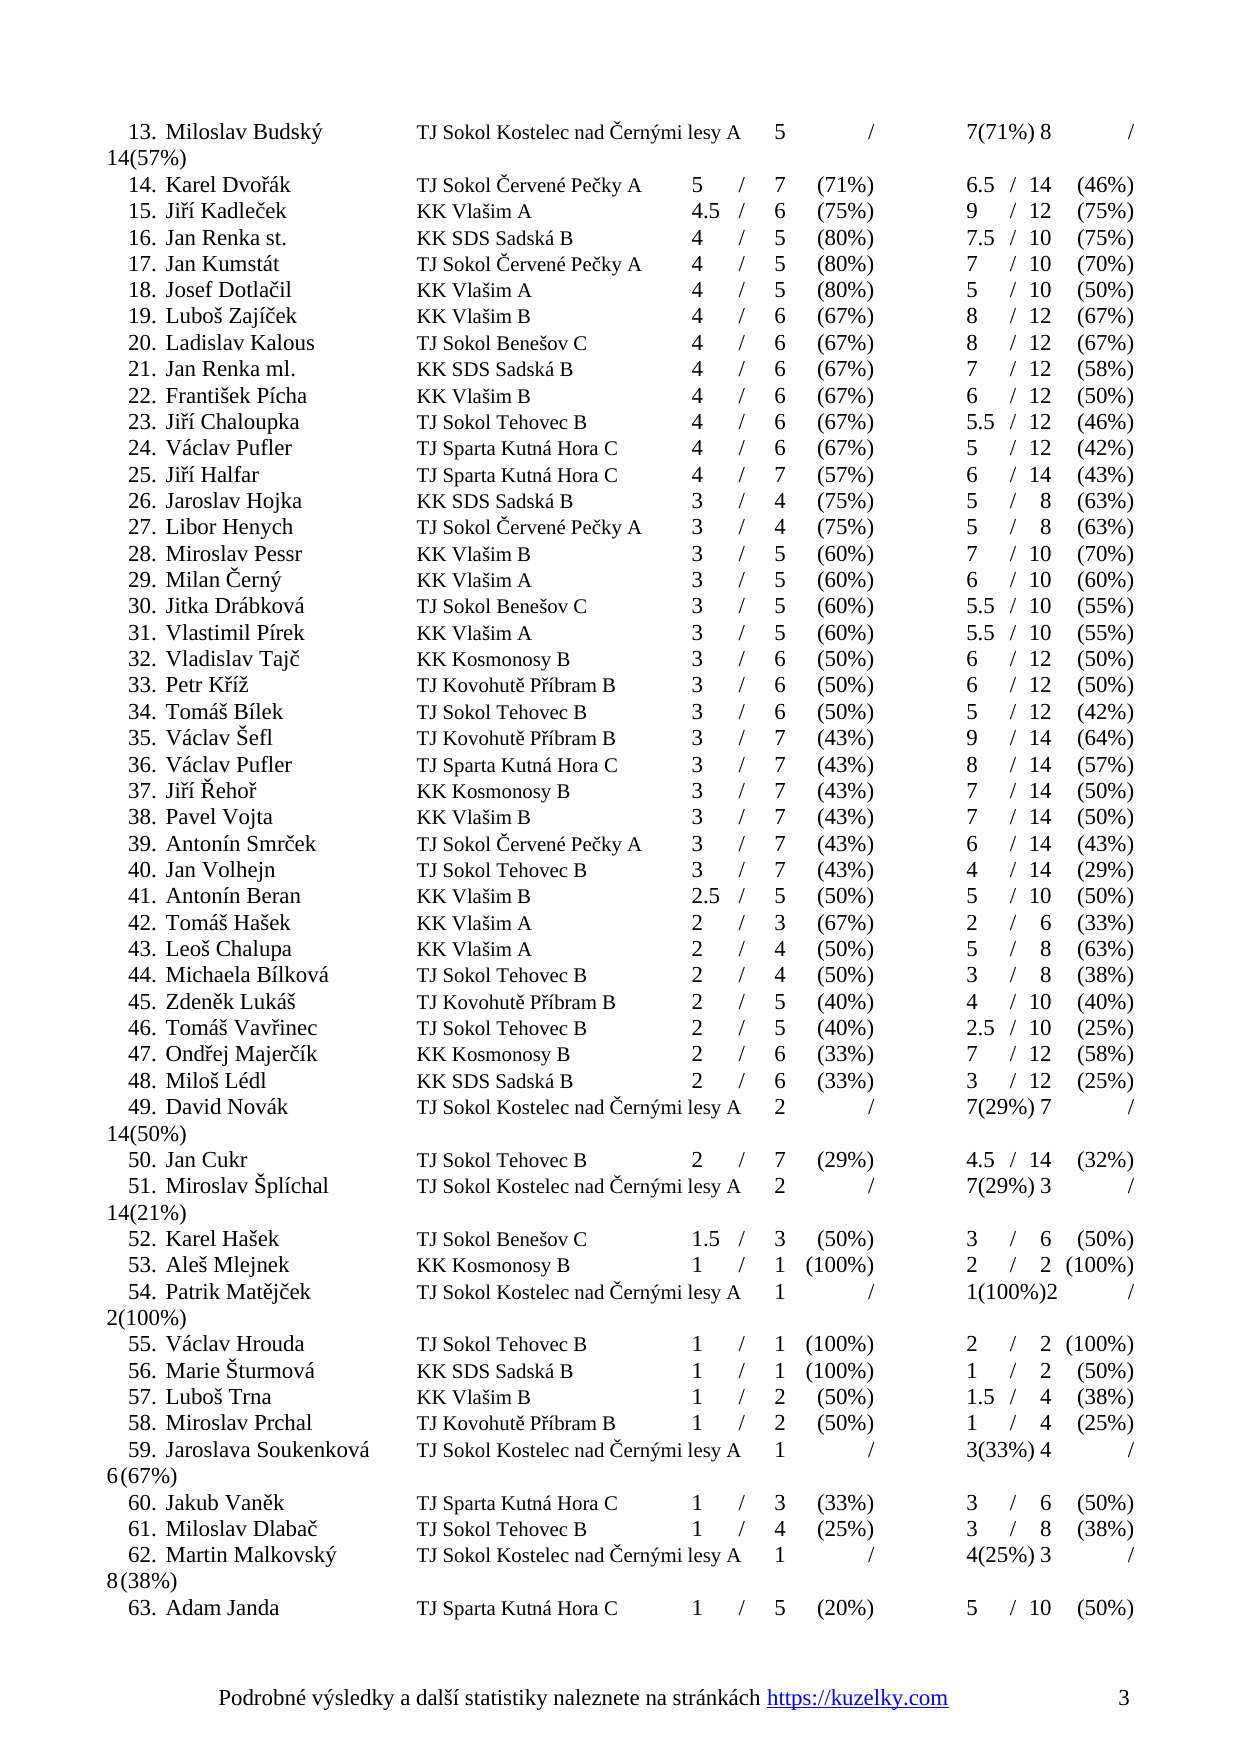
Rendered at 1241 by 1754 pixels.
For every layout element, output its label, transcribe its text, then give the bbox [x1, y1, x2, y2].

text 13. Miloslav Budský TJ Sokol Kostelec nad Černými lesy A 5 / 7 (71%) 8 / 14 (57%) [106, 118, 1134, 171]
text 32. Vladislav Tajč KK Kosmonosy B 3 / 6 (50%) 6 / 12 (50%) [106, 645, 1134, 672]
text 22. František Pícha KK Vlašim B 4 / 6 (67%) 6 / 12 (50%) [106, 382, 1134, 408]
text 37. Jiří Řehoř KK Kosmonosy B 3 / 7 (43%) 7 / 14 (50%) [106, 777, 1134, 803]
text 52. Karel Hašek TJ Sokol Benešov C 1.5 / 3 (50%) 3 / 6 (50%) [106, 1225, 1134, 1251]
text 38. Pavel Vojta KK Vlašim B 3 / 7 (43%) 7 / 14 (50%) [106, 803, 1134, 830]
text 24. Václav Pufler TJ Sparta Kutná Hora C 4 / 6 (67%) 5 / 12 (42%) [106, 434, 1134, 461]
text 29. Milan Černý KK Vlašim A 3 / 5 (60%) 6 / 10 (60%) [106, 566, 1134, 592]
text 60. Jakub Vaněk TJ Sparta Kutná Hora C 1 / 3 (33%) 3 / 6 (50%) [106, 1488, 1134, 1515]
text 26. Jaroslav Hojka KK SDS Sadská B 3 / 4 (75%) 5 / 8 (63%) [106, 487, 1134, 513]
text 59. Jaroslava Soukenková TJ Sokol Kostelec nad Černými lesy A 1 / 3 (33%) 4 / 6 (67%) [106, 1436, 1134, 1488]
text 50. Jan Cukr TJ Sokol Tehovec B 2 / 7 (29%) 4.5 / 14 (32%) [106, 1146, 1134, 1172]
text 30. Jitka Drábková TJ Sokol Benešov C 3 / 5 (60%) 5.5 / 10 (55%) [106, 592, 1134, 619]
text 41. Antonín Beran KK Vlašim B 2.5 / 5 (50%) 5 / 10 (50%) [106, 882, 1134, 909]
text 63. Adam Janda TJ Sparta Kutná Hora C 1 / 5 (20%) 5 / 10 (50%) [106, 1594, 1134, 1620]
text 14. Karel Dvořák TJ Sokol Červené Pečky A 5 / 7 (71%) 6.5 / 14 (46%) [106, 171, 1134, 197]
text 35. Václav Šefl TJ Kovohutě Příbram B 3 / 7 (43%) 9 / 14 (64%) [106, 724, 1134, 751]
text 25. Jiří Halfar TJ Sparta Kutná Hora C 4 / 7 (57%) 6 / 14 (43%) [106, 461, 1134, 487]
text 48. Miloš Lédl KK SDS Sadská B 2 / 6 (33%) 3 / 12 (25%) [106, 1067, 1134, 1093]
text 18. Josef Dotlačil KK Vlašim A 4 / 5 (80%) 5 / 10 (50%) [106, 276, 1134, 303]
text 15. Jiří Kadleček KK Vlašim A 4.5 / 6 (75%) 9 / 12 (75%) [106, 197, 1134, 223]
text 27. Libor Henych TJ Sokol Červené Pečky A 3 / 4 (75%) 5 / 8 (63%) [106, 513, 1134, 540]
text 19. Luboš Zajíček KK Vlašim B 4 / 6 (67%) 8 / 12 (67%) [106, 303, 1134, 329]
text 31. Vlastimil Pírek KK Vlašim A 3 / 5 (60%) 5.5 / 10 (55%) [106, 619, 1134, 645]
text 57. Luboš Trna KK Vlašim B 1 / 2 (50%) 1.5 / 4 (38%) [106, 1383, 1134, 1409]
text 23. Jiří Chaloupka TJ Sokol Tehovec B 4 / 6 (67%) 5.5 / 12 (46%) [106, 408, 1134, 434]
text 42. Tomáš Hašek KK Vlašim A 2 / 3 (67%) 2 / 6 (33%) [106, 909, 1134, 935]
text 54. Patrik Matějček TJ Sokol Kostelec nad Černými lesy A 1 / 1 (100%) 2 / 2 (100%) [106, 1278, 1134, 1330]
text 43. Leoš Chalupa KK Vlašim A 2 / 4 (50%) 5 / 8 (63%) [106, 935, 1134, 961]
text 47. Ondřej Majerčík KK Kosmonosy B 2 / 6 (33%) 7 / 12 (58%) [106, 1041, 1134, 1067]
text 49. David Novák TJ Sokol Kostelec nad Černými lesy A 2 / 7 (29%) 7 / 14 (50%) [106, 1093, 1134, 1146]
text 40. Jan Volhejn TJ Sokol Tehovec B 3 / 7 (43%) 4 / 14 (29%) [106, 856, 1134, 882]
text 53. Aleš Mlejnek KK Kosmonosy B 1 / 1 (100%) 2 / 2 (100%) [106, 1251, 1134, 1278]
text 58. Miroslav Prchal TJ Kovohutě Příbram B 1 / 2 (50%) 1 / 4 (25%) [106, 1409, 1134, 1436]
text 46. Tomáš Vavřinec TJ Sokol Tehovec B 2 / 5 (40%) 2.5 / 10 (25%) [106, 1014, 1134, 1041]
text 21. Jan Renka ml. KK SDS Sadská B 4 / 6 (67%) 7 / 12 (58%) [106, 355, 1134, 382]
text 55. Václav Hrouda TJ Sokol Tehovec B 1 / 1 (100%) 2 / 2 (100%) [106, 1330, 1134, 1357]
text 17. Jan Kumstát TJ Sokol Červené Pečky A 4 / 5 (80%) 7 / 10 (70%) [106, 250, 1134, 276]
text 28. Miroslav Pessr KK Vlašim B 3 / 5 (60%) 7 / 10 (70%) [106, 540, 1134, 566]
text 39. Antonín Smrček TJ Sokol Červené Pečky A 3 / 7 (43%) 6 / 14 (43%) [106, 830, 1134, 856]
text 33. Petr Kříž TJ Kovohutě Příbram B 3 / 6 (50%) 6 / 12 (50%) [106, 672, 1134, 698]
text 45. Zdeněk Lukáš TJ Kovohutě Příbram B 2 / 5 (40%) 4 / 10 (40%) [106, 988, 1134, 1014]
text 44. Michaela Bílková TJ Sokol Tehovec B 2 / 4 (50%) 3 / 8 (38%) [106, 961, 1134, 988]
text 16. Jan Renka st. KK SDS Sadská B 4 / 5 (80%) 7.5 / 10 (75%) [106, 223, 1134, 250]
text 20. Ladislav Kalous TJ Sokol Benešov C 4 / 6 (67%) 8 / 12 (67%) [106, 329, 1134, 355]
text 36. Václav Pufler TJ Sparta Kutná Hora C 3 / 7 (43%) 8 / 14 (57%) [106, 751, 1134, 777]
text 61. Miloslav Dlabač TJ Sokol Tehovec B 1 / 4 (25%) 3 / 8 (38%) [106, 1515, 1134, 1541]
text 56. Marie Šturmová KK SDS Sadská B 1 / 1 (100%) 1 / 2 (50%) [106, 1357, 1134, 1383]
text 34. Tomáš Bílek TJ Sokol Tehovec B 3 / 6 (50%) 5 / 12 (42%) [106, 698, 1134, 724]
text 62. Martin Malkovský TJ Sokol Kostelec nad Černými lesy A 1 / 4 (25%) 3 / 8 (38%) [106, 1541, 1134, 1594]
text 51. Miroslav Šplíchal TJ Sokol Kostelec nad Černými lesy A 2 / 7 (29%) 3 / 14 (21%) [106, 1172, 1134, 1225]
